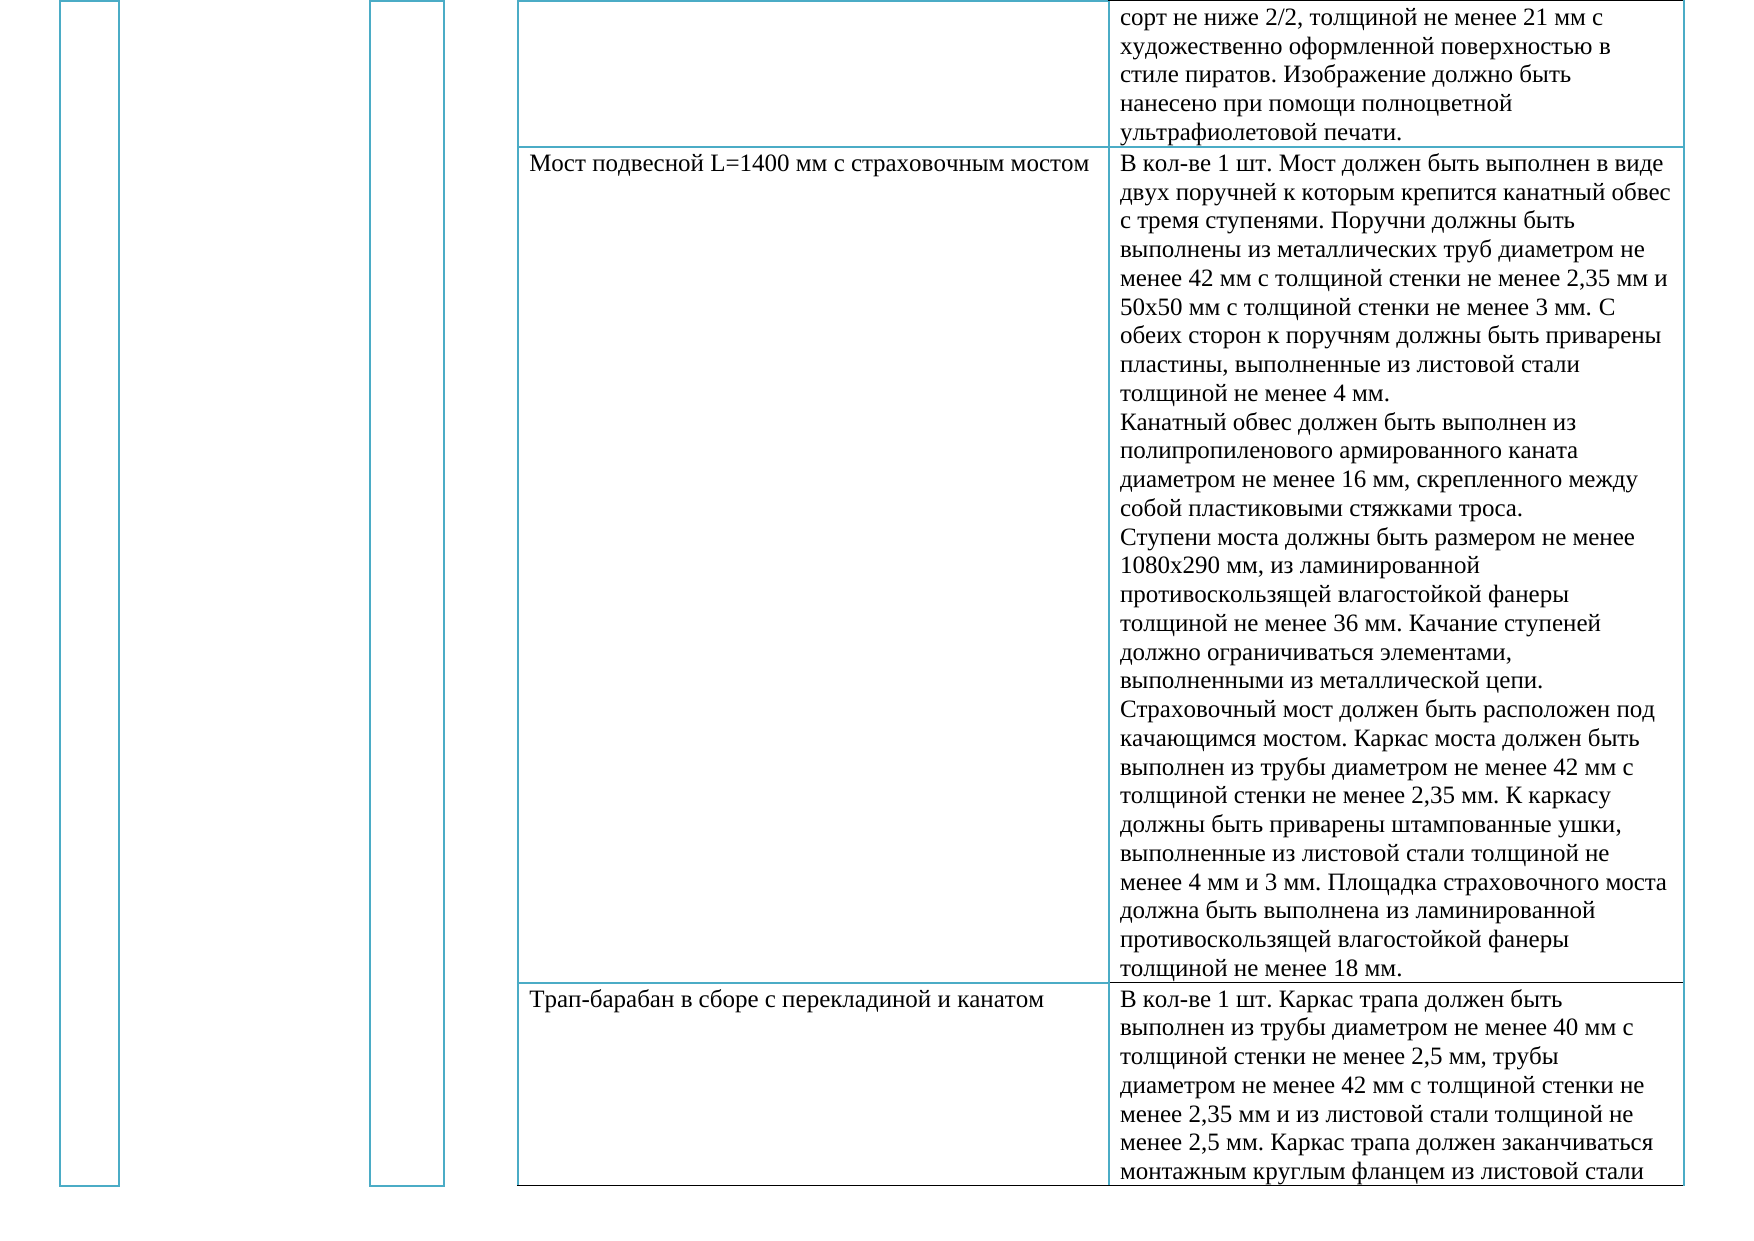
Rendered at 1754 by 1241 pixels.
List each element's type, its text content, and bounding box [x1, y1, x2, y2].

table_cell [1110, 983, 1683, 1185]
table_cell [519, 984, 1108, 1185]
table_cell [519, 2, 1108, 146]
table_cell В кол-ве 1 шт. Мост должен быть выполнен в виде двух поручней к которым крепится канатный обвес с тремя ступенями. Поручни должны быть выполнены из металлических труб диаметром не менее 42 мм с толщиной стенки не менее 2,35 мм и 50х50 мм с толщиной стенки не менее 3 мм. С обеих сторон к поручням должны быть приварены пластины, выполненные из листовой стали толщиной не менее 4 мм. Канатный обвес должен быть выполнен из полипропиленового армированного каната диаметром не менее 16 мм, скрепленного между собой пластиковыми стяжками троса. Ступени моста должны быть размером не менее 1080х290 мм, из ламинированной противоскользящей влагостойкой фанеры толщиной не менее 36 мм. Качание ступеней должно ограничиваться элементами, выполненными из металлической цепи. Страховочный мост должен быть расположен под качающимся мостом. Каркас моста должен быть выполнен из трубы диаметром не менее 42 мм с толщиной стенки не менее 2,35 мм. К каркасу должны быть приварены штампованные ушки, выполненные из листовой стали толщиной не менее 4 мм и 3 мм. Площадка страховочного моста должна быть выполнена из ламинированной противоскользящей влагостойкой фанеры толщиной не менее 18 мм. [1110, 148, 1683, 982]
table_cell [1110, 1, 1683, 146]
table_cell Мост подвесной L=1400 мм с страховочным мостом [519, 148, 1108, 982]
